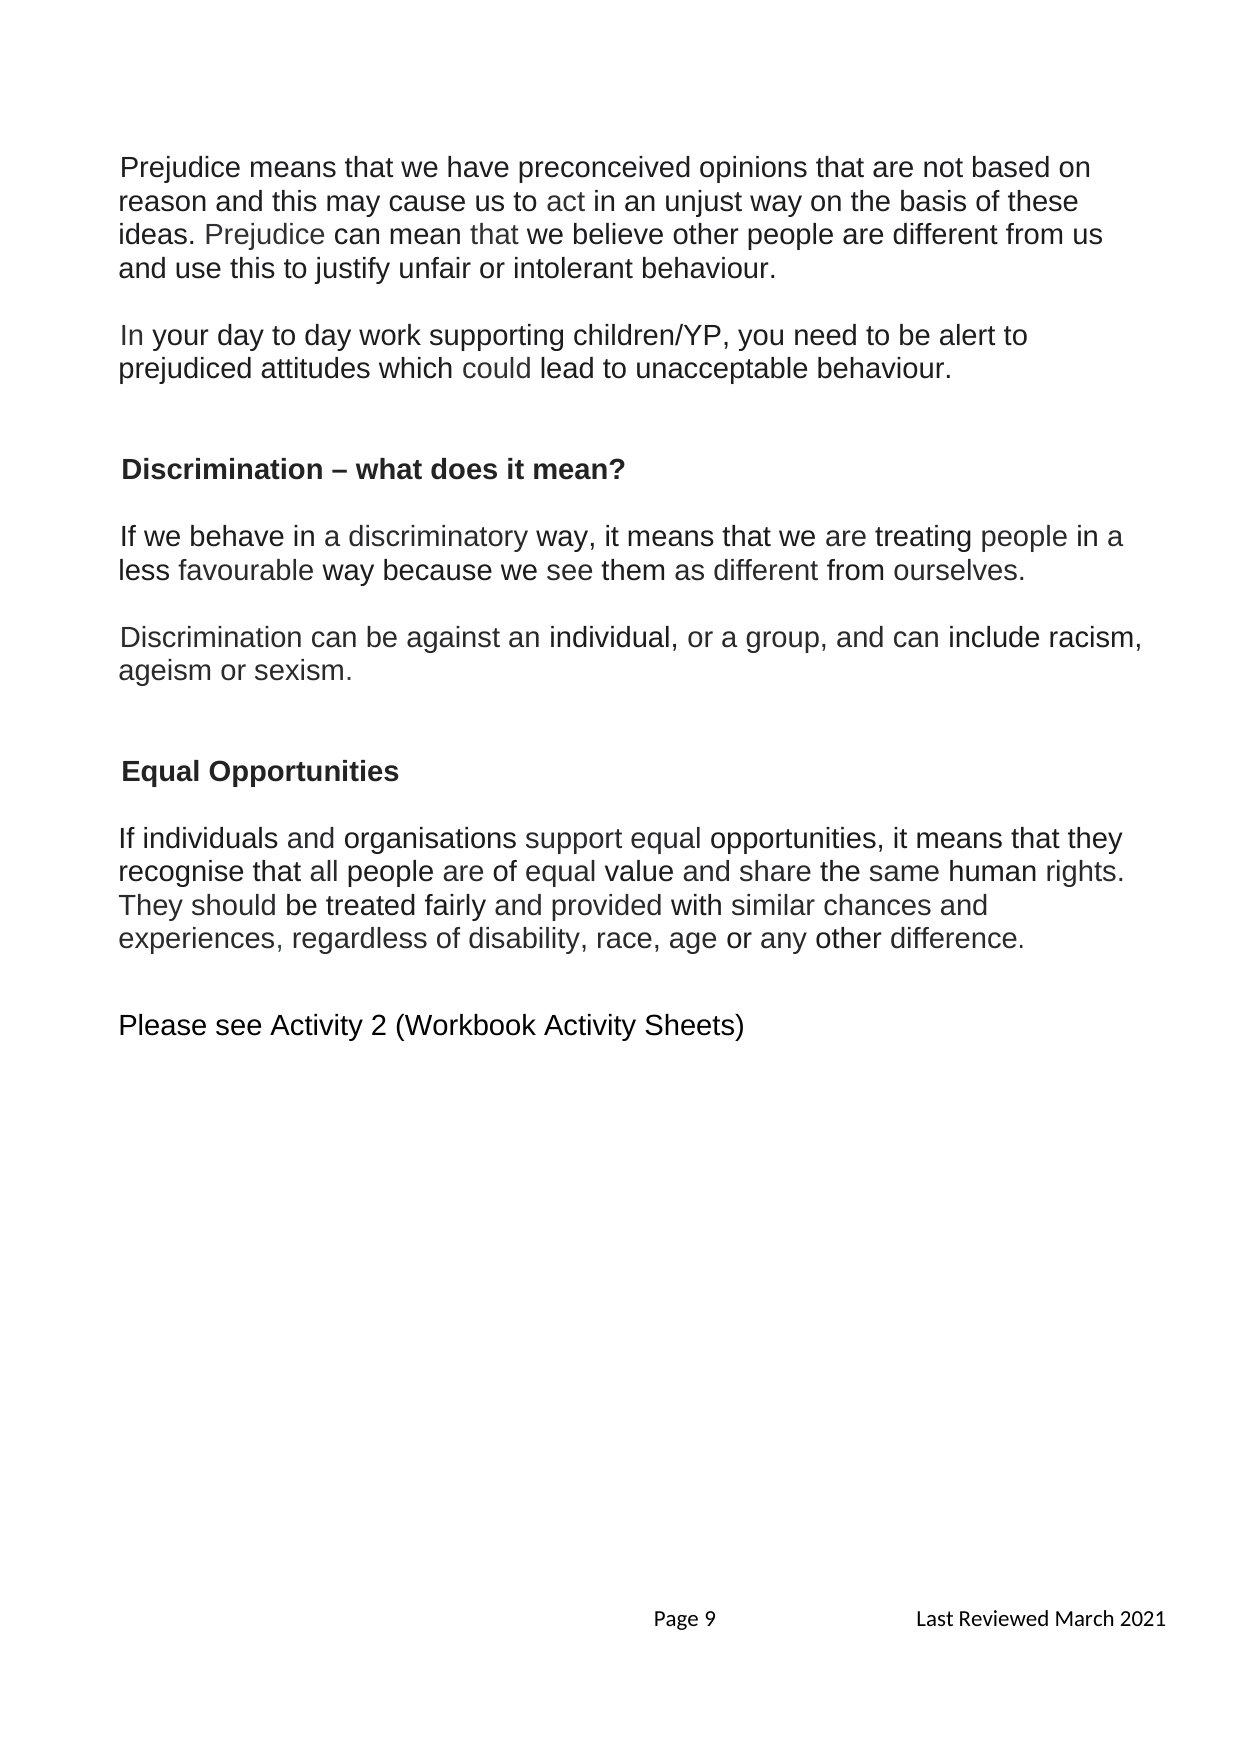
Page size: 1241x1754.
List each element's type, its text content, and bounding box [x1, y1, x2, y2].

text Please see Activity 2 (Workbook Activity Sheets) [118, 1008, 1157, 1041]
text If we behave in a discriminatory way, it means that we are treating people in a less favourable way because we see them as different from ourselves. [118, 519, 1156, 586]
text Prejudice means that we have preconceived opinions that are not based on reason and this may cause us to act in an unjust way on the basis of these ideas. Prejudice can mean that we believe other people are different from us and use this to justify unfair or intolerant behaviour. [118, 150, 1156, 284]
subtitle Equal Opportunities [118, 754, 1156, 787]
text In your day to day work supporting children/YP, you need to be alert to prejudiced attitudes which could lead to unacceptable behaviour. [118, 318, 1156, 385]
text If individuals and organisations support equal opportunities, it means that they recognise that all people are of equal value and share the same human rights. They should be treated fairly and provided with similar chances and experiences, regardless of disability, race, age or any other difference. [118, 821, 1156, 955]
subtitle Discrimination – what does it mean? [118, 452, 1156, 485]
text Discrimination can be against an individual, or a group, and can include racism, ageism or sexism. [118, 619, 1156, 687]
